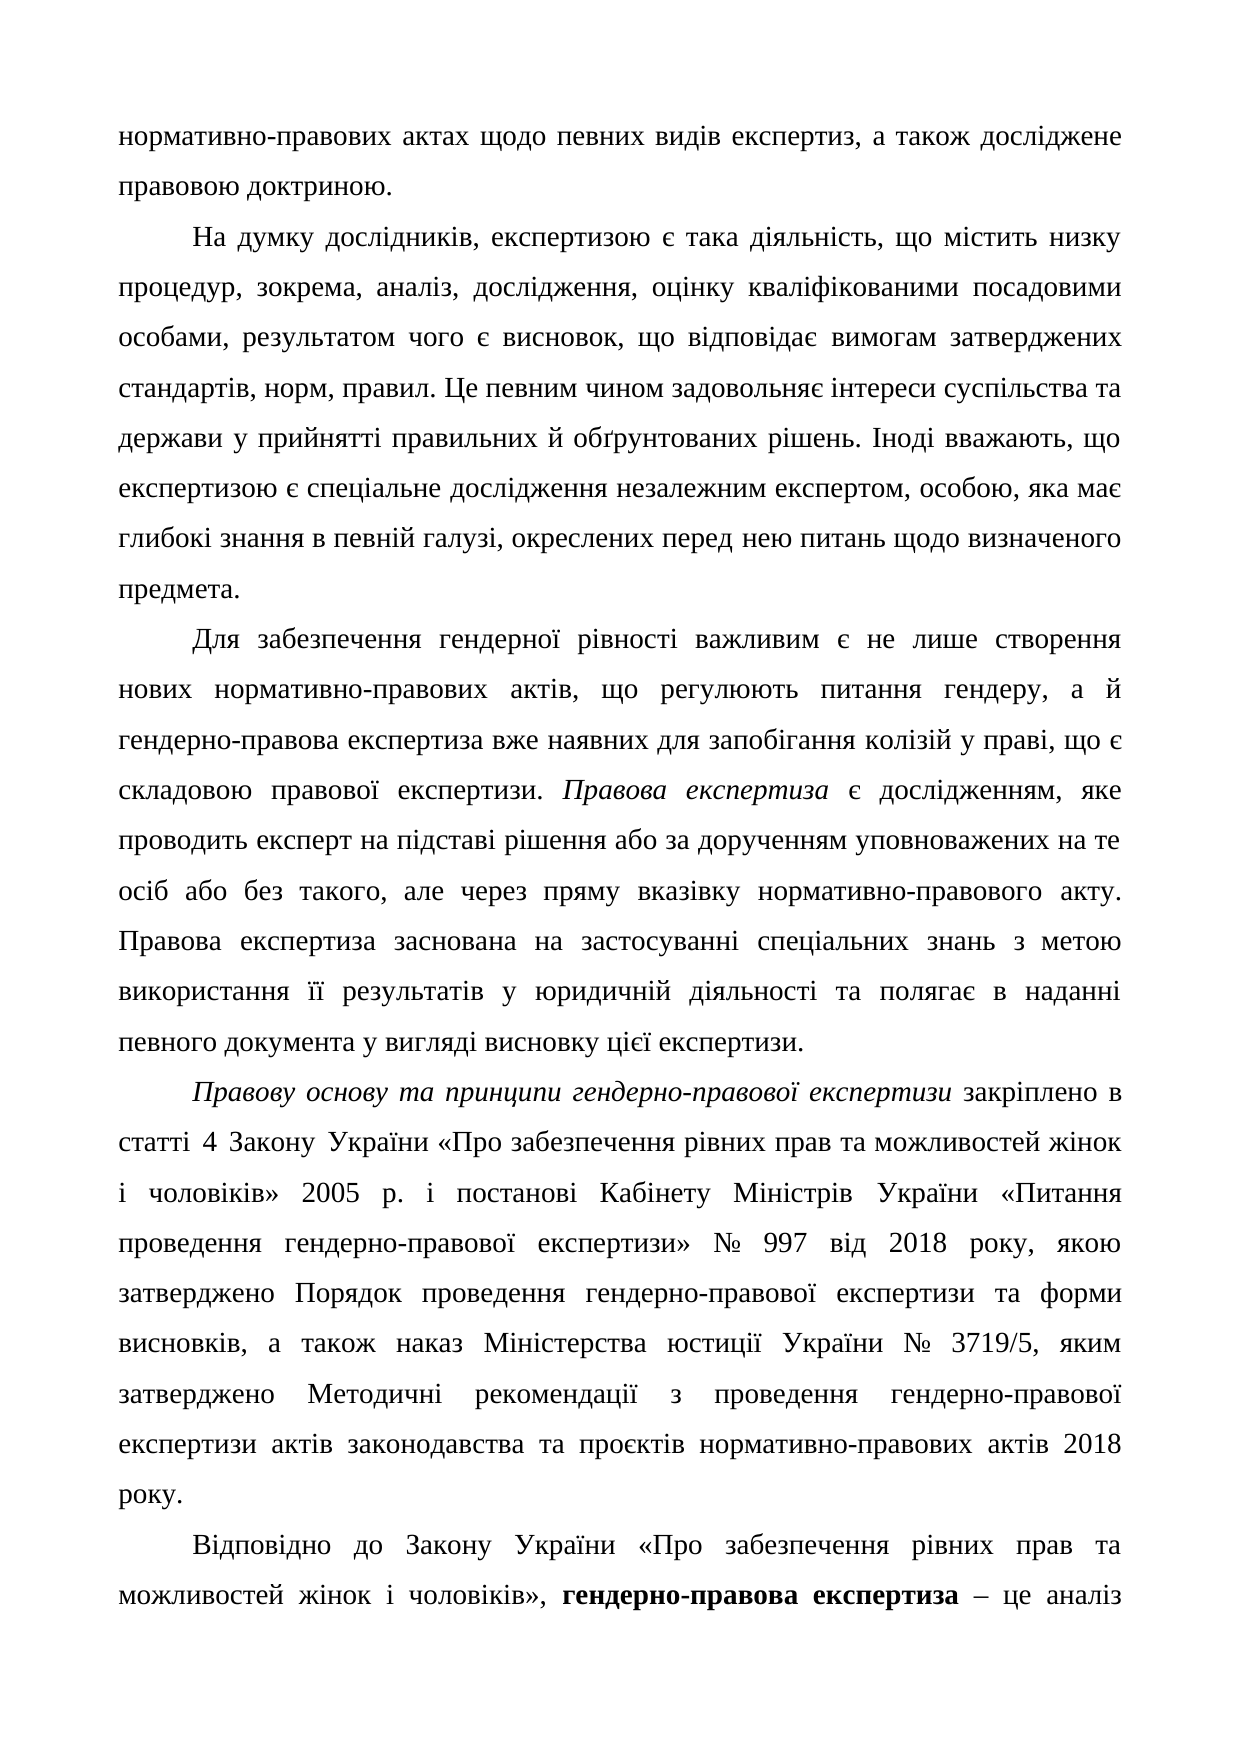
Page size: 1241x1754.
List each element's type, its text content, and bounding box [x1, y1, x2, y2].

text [118, 1527, 1122, 1611]
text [118, 118, 1122, 202]
text На думку дослідників, експертизою є така діяльність, що містить низку процедур, зокрема, аналіз, дослідження, оцінку кваліфікованими посадовими особами, результатом чого є висновок, що відповідає вимогам затверджених стандартів, норм, правил. Це певним чином задовольняє інтереси суспільства та держави у прийнятті правильних й обґрунтованих рішень. Іноді вважають, що експертизою є спеціальне дослідження незалежним експертом, особою, яка має глибокі знання в певній галузі, окреслених перед нею питань щодо визначеного предмета. [118, 219, 1122, 604]
text Для забезпечення гендерної рівності важливим є не лише створення нових нормативно-правових актів, що регулюють питання гендеру, а й гендерно-правова експертиза вже наявних для запобігання колізій у праві, що є складовою правової експертизи. Правова експертиза є дослідженням, яке проводить експерт на підставі рішення або за дорученням уповноважених на те осіб або без такого, але через пряму вказівку нормативно-правового акту. Правова експертиза заснована на застосуванні спеціальних знань з метою використання її результатів у юридичній діяльності та полягає в наданні певного документа у вигляді висновку цієї експертизи. [118, 621, 1122, 1057]
text Правову основу та принципи гендерно-правової експертизи закріплено в статті 4 Закону України «Про забезпечення рівних прав та можливостей жінок і чоловіків» 2005 р. і постанові Кабінету Міністрів України «Питання проведення гендерно-правової експертизи» № 997 від 2018 року, якою затверджено Порядок проведення гендерно-правової експертизи та форми висновків, а також наказ Міністерства юстиції України № 3719/5, яким затверджено Методичні рекомендації з проведення гендерно-правової експертизи актів законодавства та проєктів нормативно-правових актів 2018 року. [118, 1074, 1122, 1510]
